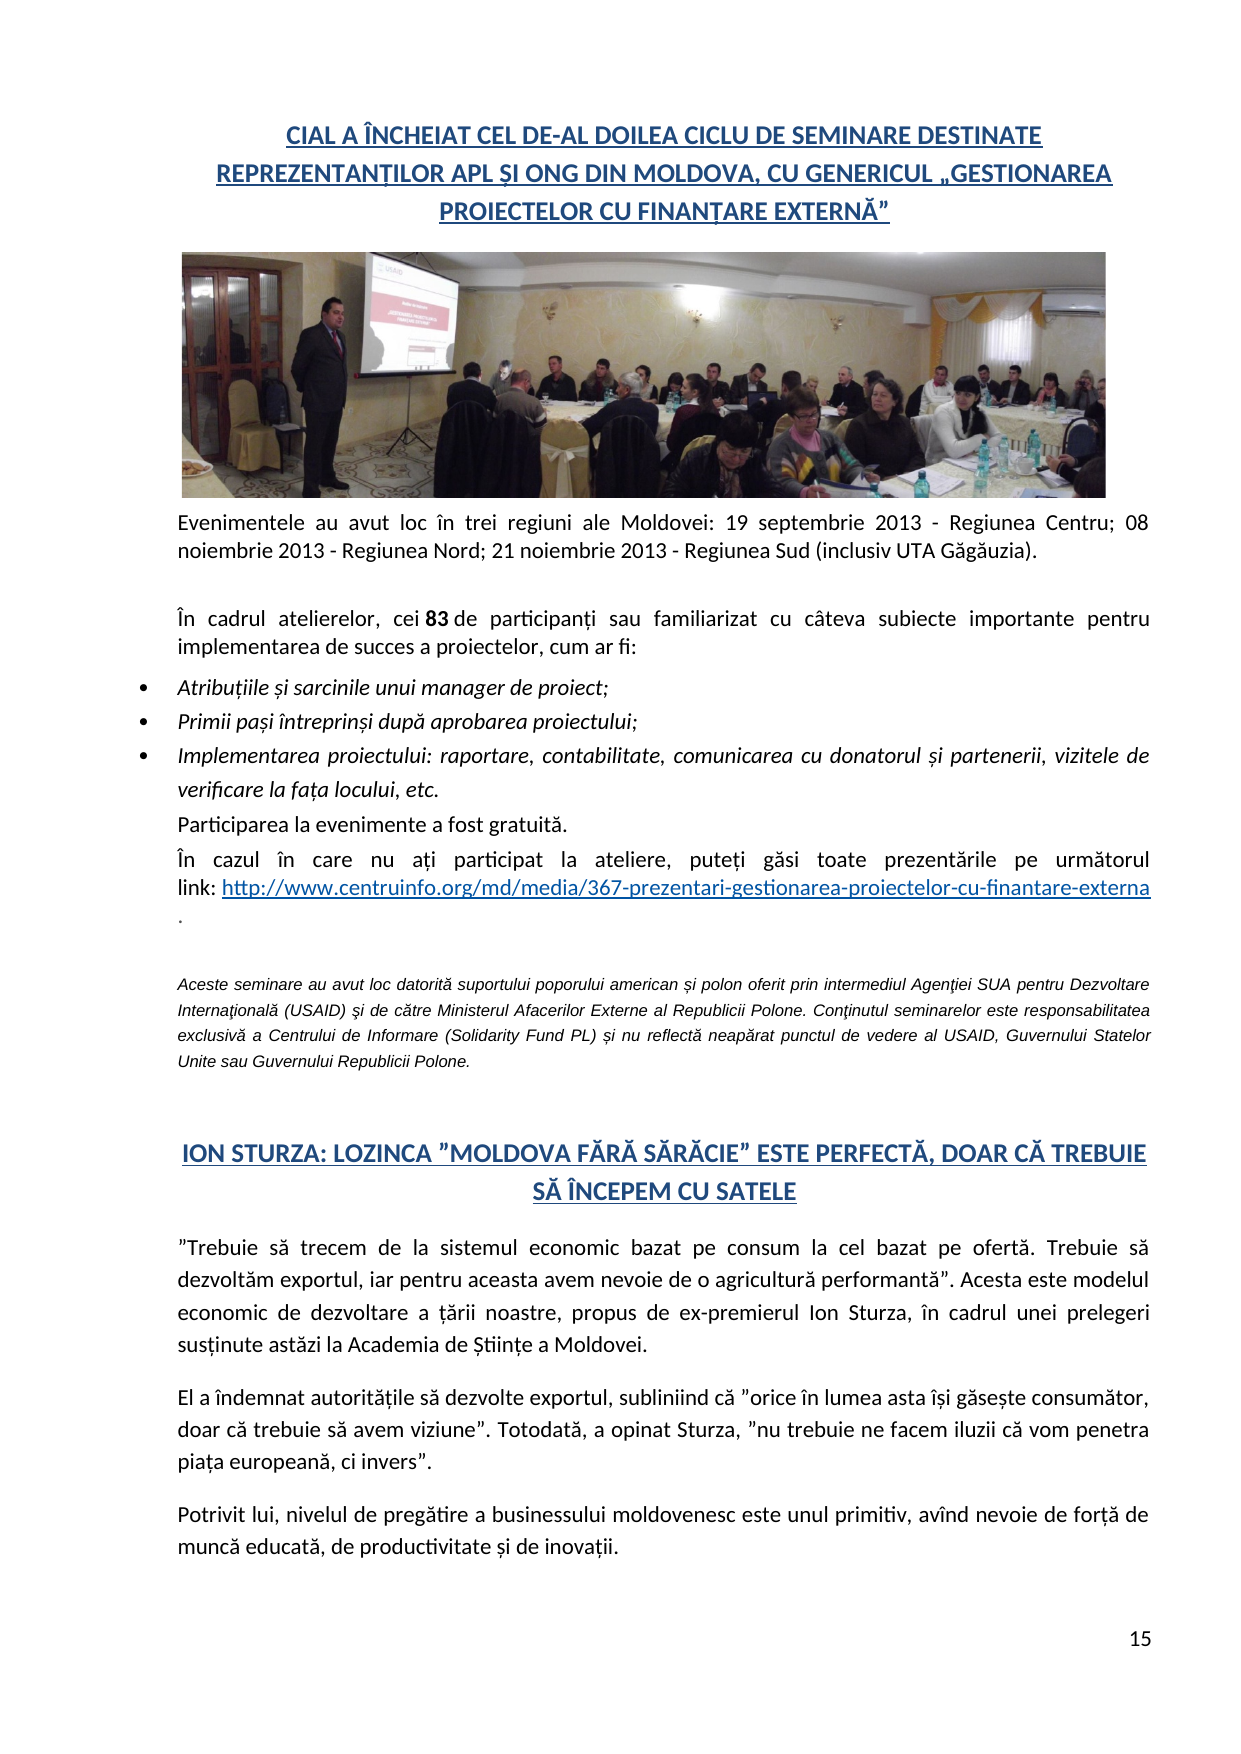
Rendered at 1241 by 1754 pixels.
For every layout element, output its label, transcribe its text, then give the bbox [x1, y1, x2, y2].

text ION STURZA: LOZINCA ”MOLDOVA FĂRĂ SĂRĂCIE” ESTE PERFECTĂ, DOAR CĂ TREBUIE SĂ ÎNCEPEM CU SATELE [177, 1137, 1152, 1208]
text CIAL A ÎNCHEIAT CEL DE-AL DOILEA CICLU DE SEMINARE DESTINATE REPREZENTANȚILOR APL ȘI ONG DIN MOLDOVA, CU GENERICUL „GESTIONAREA PROIECTELOR CU FINANȚARE EXTERNĂ” [177, 118, 1152, 227]
text În cazul în care nu ați participat la ateliere, puteți găsi toate prezentările pe următorul link: http://www.centruinfo.org/md/media/367-prezentari-gestionarea-proiectelor-cu-finantare-externa . [177, 845, 1152, 929]
text El a îndemnat autoritățile să dezvolte exportul, subliniind că ”orice în lumea asta își găsește consumător, doar că trebuie să avem viziune”. Totodată, a opinat Sturza, ”nu trebuie ne facem iluzii că vom penetra piața europeană, ci invers”. [177, 1383, 1152, 1475]
text Aceste seminare au avut loc datorită suportului poporului american și polon oferit prin intermediul Agenţiei SUA pentru Dezvoltare Internaţională (USAID) şi de către Ministerul Afacerilor Externe al Republicii Polone. Conţinutul seminarelor este responsabilitatea exclusivă a Centrului de Informare (Solidarity Fund PL) și nu reflectă neapărat punctul de vedere al USAID, Guvernului Statelor Unite sau Guvernului Republicii Polone. [177, 969, 1152, 1071]
picture [181, 252, 1106, 498]
list Atribuțiile și sarcinile unui manager de proiect; [140, 667, 1152, 701]
text În cadrul atelierelor, cei 83 de participanți sau familiarizat cu câteva subiecte importante pentru implementarea de succes a proiectelor, cum ar fi: [177, 604, 1152, 660]
text Participarea la evenimente a fost gratuită. [177, 810, 1152, 838]
text ”Trebuie să trecem de la sistemul economic bazat pe consum la cel bazat pe ofertă. Trebuie să dezvoltăm exportul, iar pentru aceasta avem nevoie de o agricultură performantă”. Acesta este modelul economic de dezvoltare a țării noastre, propus de ex-premierul Ion Sturza, în cadrul unei prelegeri susținute astăzi la Academia de Științe a Moldovei. [177, 1233, 1152, 1358]
list Primii pași întreprinși după aprobarea proiectului; [140, 701, 1152, 735]
text Potrivit lui, nivelul de pregătire a businessului moldovenesc este unul primitiv, avînd nevoie de forță de muncă educată, de productivitate și de inovații. [177, 1500, 1152, 1561]
list Implementarea proiectului: raportare, contabilitate, comunicarea cu donatorul și partenerii, vizitele de verificare la fața locului, etc. [140, 735, 1152, 803]
text Evenimentele au avut loc în trei regiuni ale Moldovei: 19 septembrie 2013 - Regiunea Centru; 08 noiembrie 2013 - Regiunea Nord; 21 noiembrie 2013 - Regiunea Sud (inclusiv UTA Găgăuzia). [177, 508, 1152, 564]
